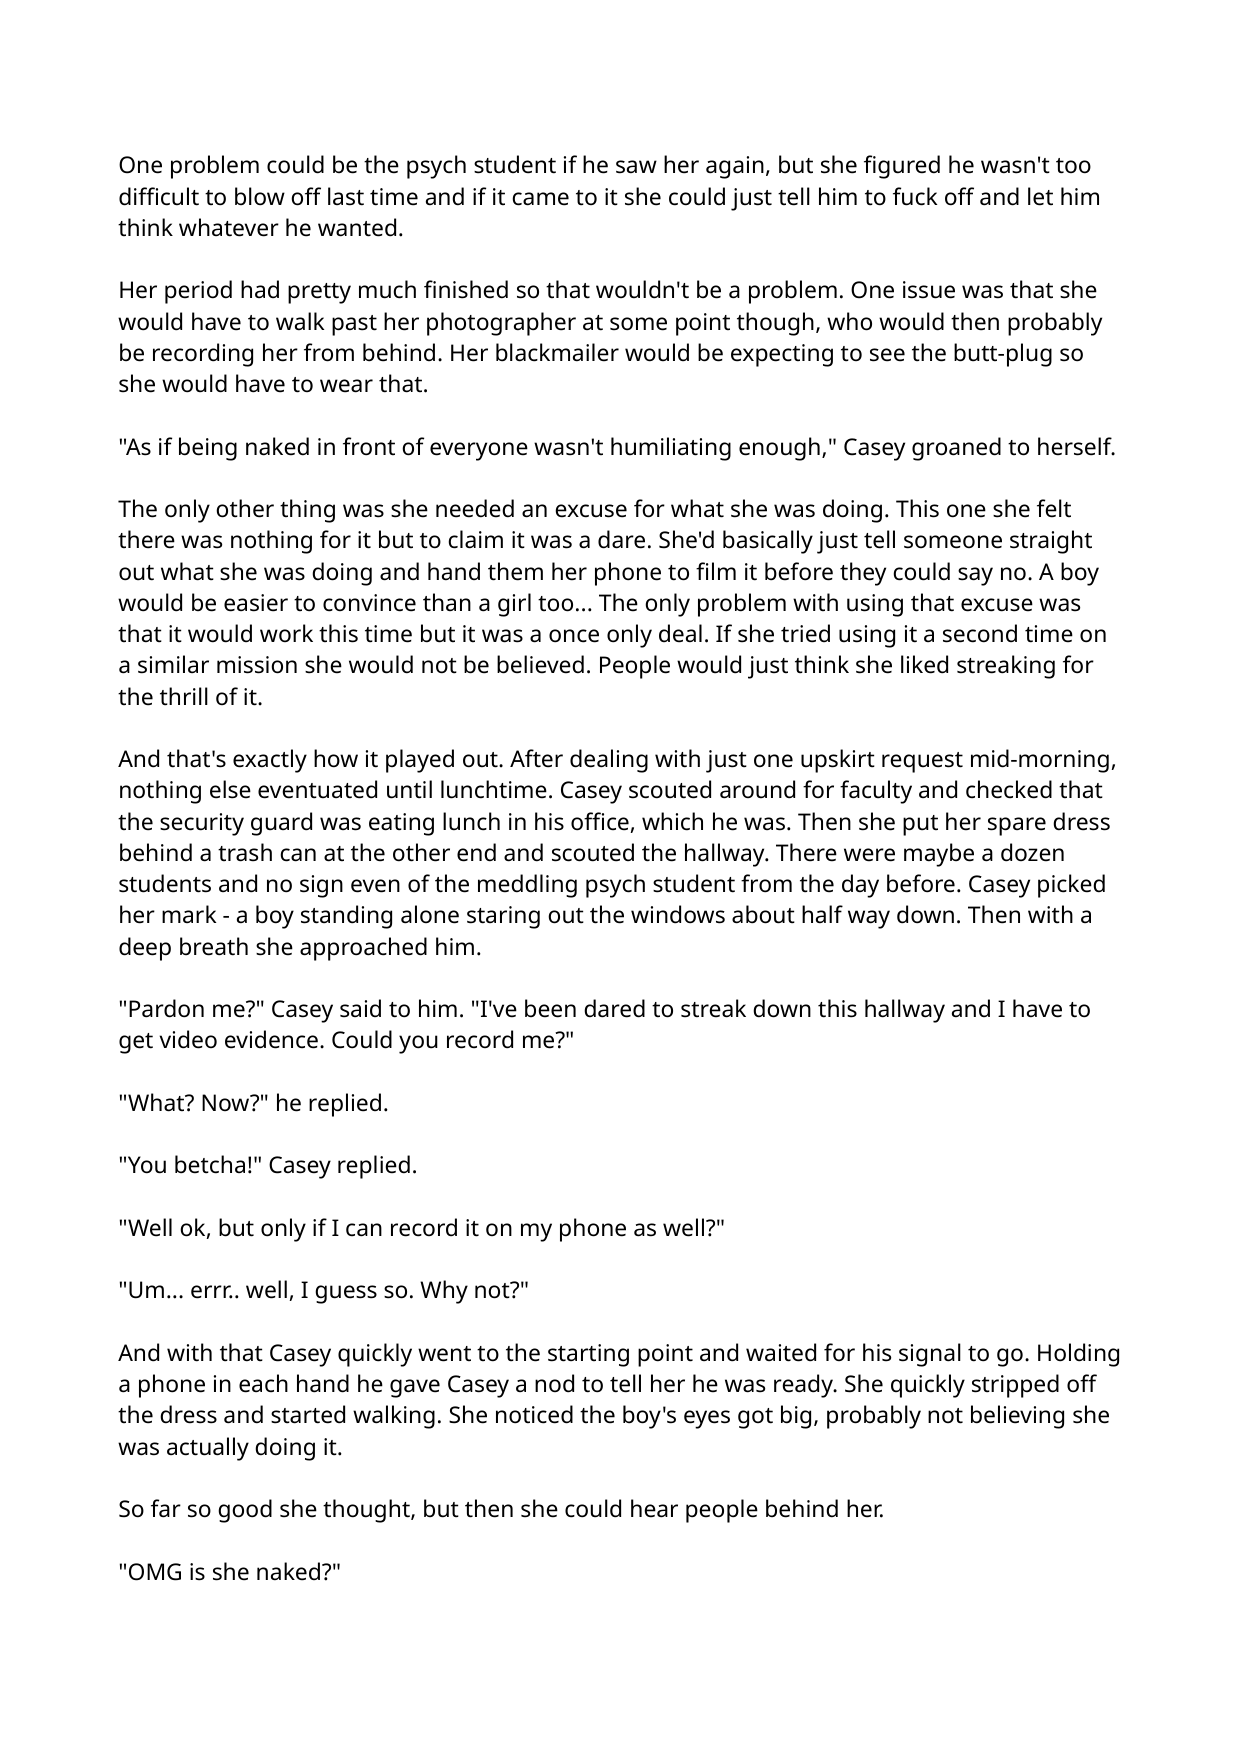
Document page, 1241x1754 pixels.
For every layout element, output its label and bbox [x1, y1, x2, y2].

text [118, 118, 1122, 1618]
